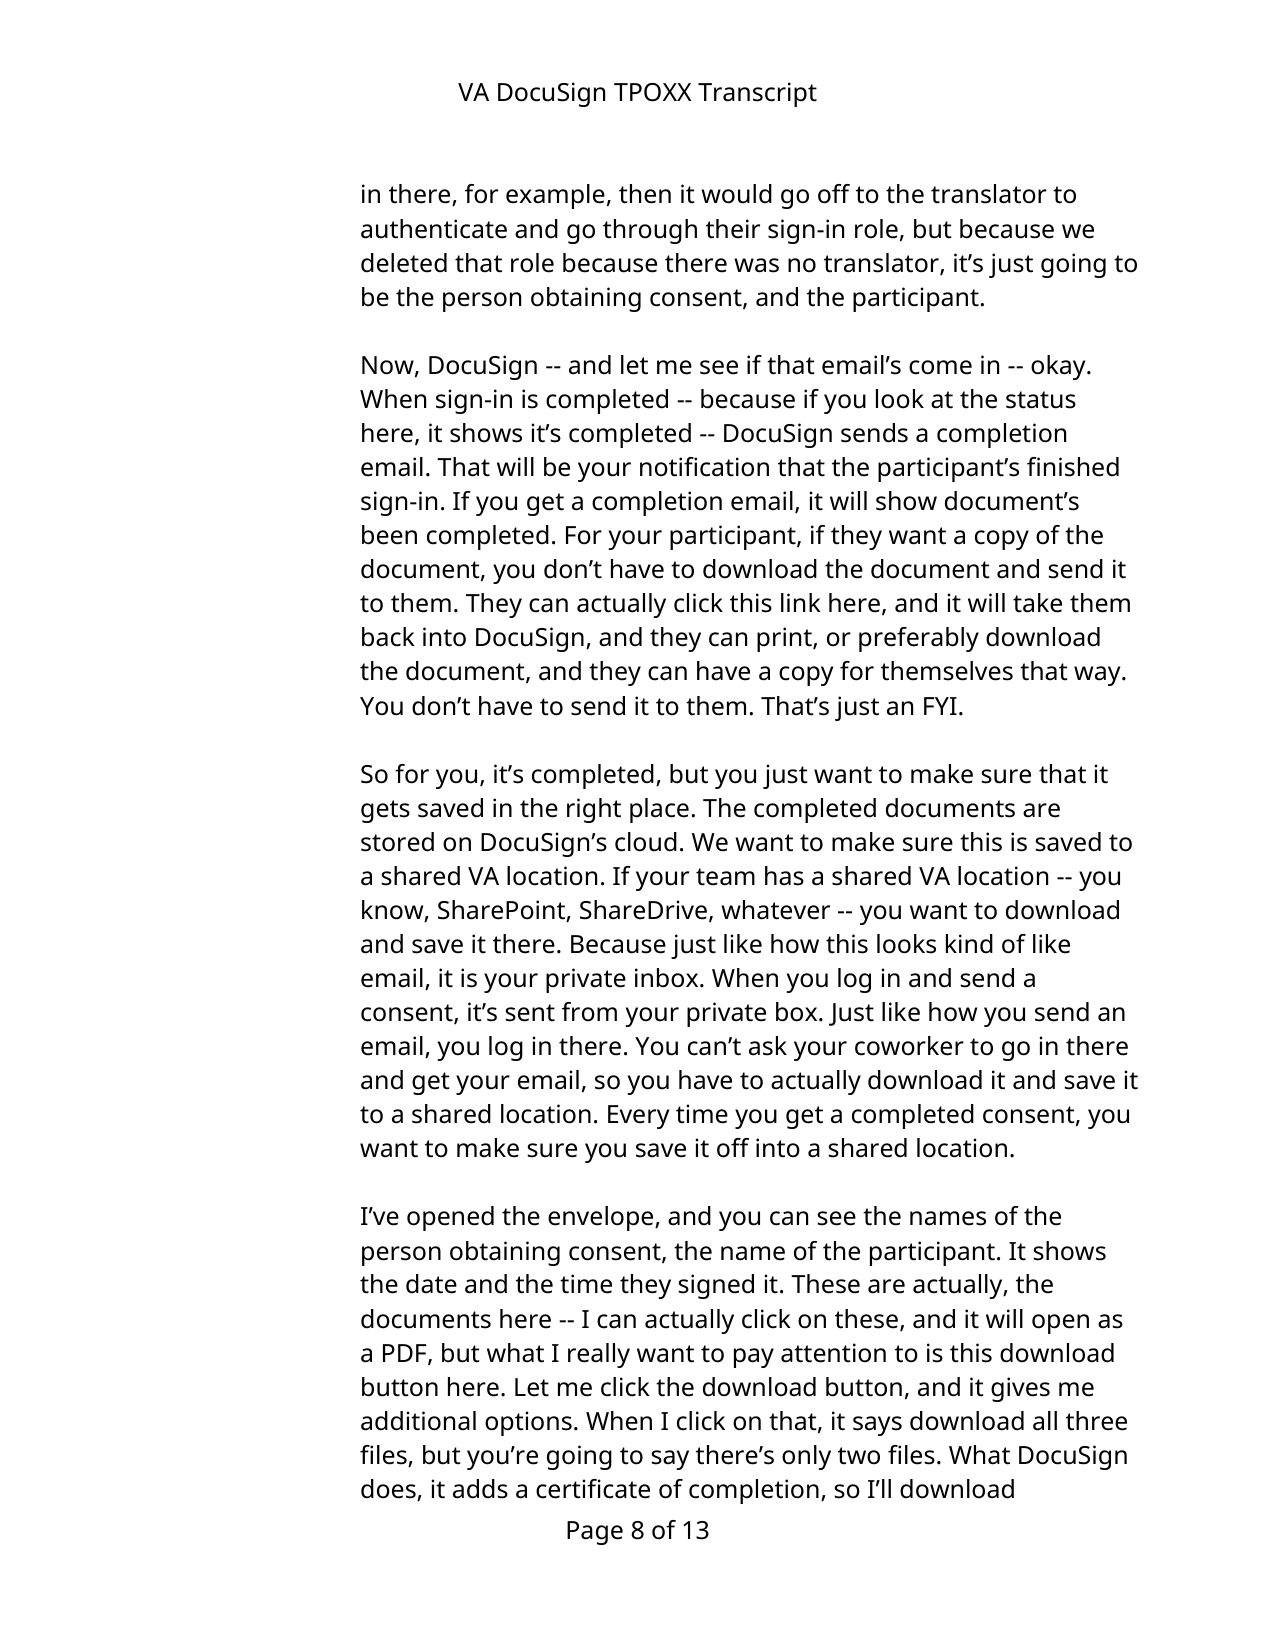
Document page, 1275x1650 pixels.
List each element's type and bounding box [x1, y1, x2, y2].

text [135, 177, 1140, 1506]
